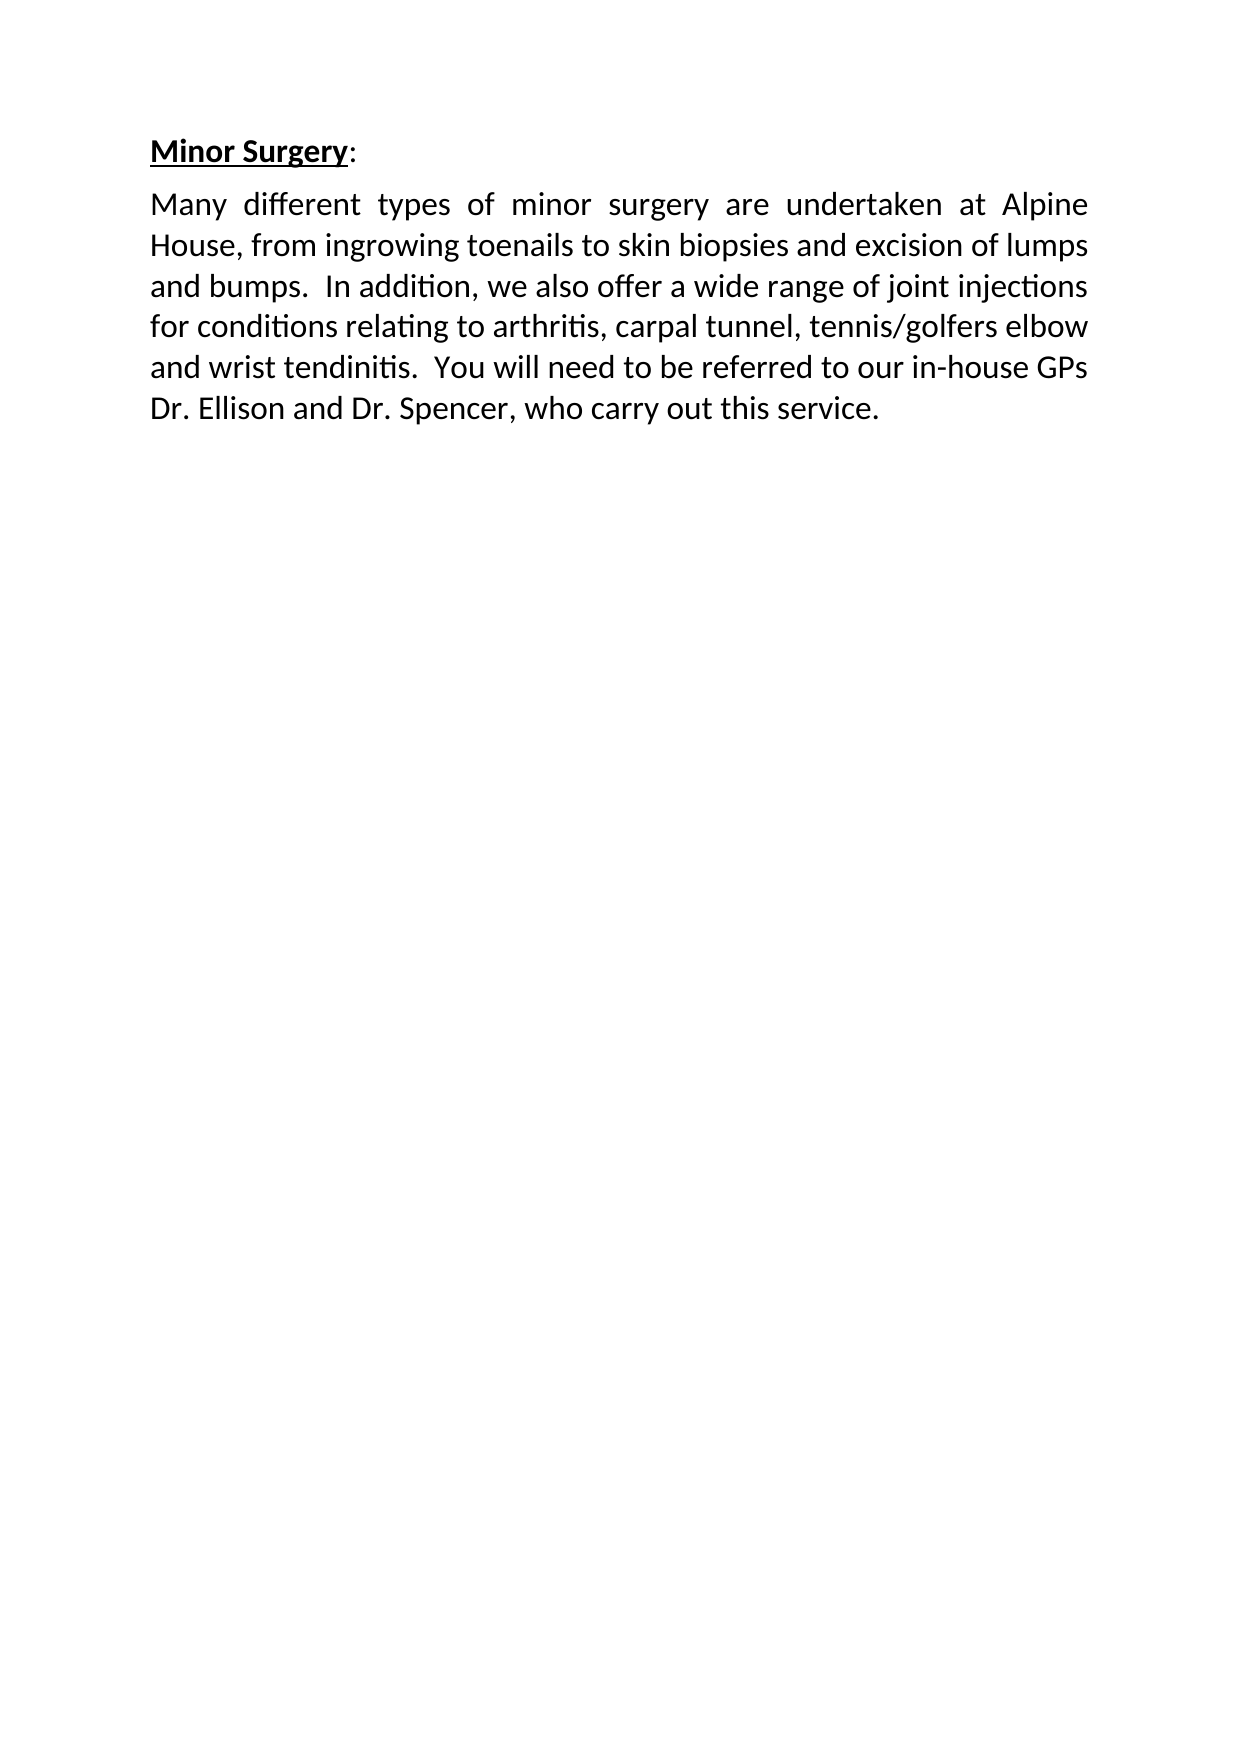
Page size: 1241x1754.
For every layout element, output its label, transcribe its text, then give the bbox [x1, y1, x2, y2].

text Many different types of minor surgery are undertaken at Alpine House, from ingrowing toenails to skin biopsies and excision of lumps and bumps. In addition, we also offer a wide range of joint injections for conditions relating to arthritis, carpal tunnel, tennis/golfers elbow and wrist tendinitis. You will need to be referred to our in-house GPs Dr. Ellison and Dr. Spencer, who carry out this service. [150, 183, 1090, 428]
text Minor Surgery: [150, 130, 1090, 171]
